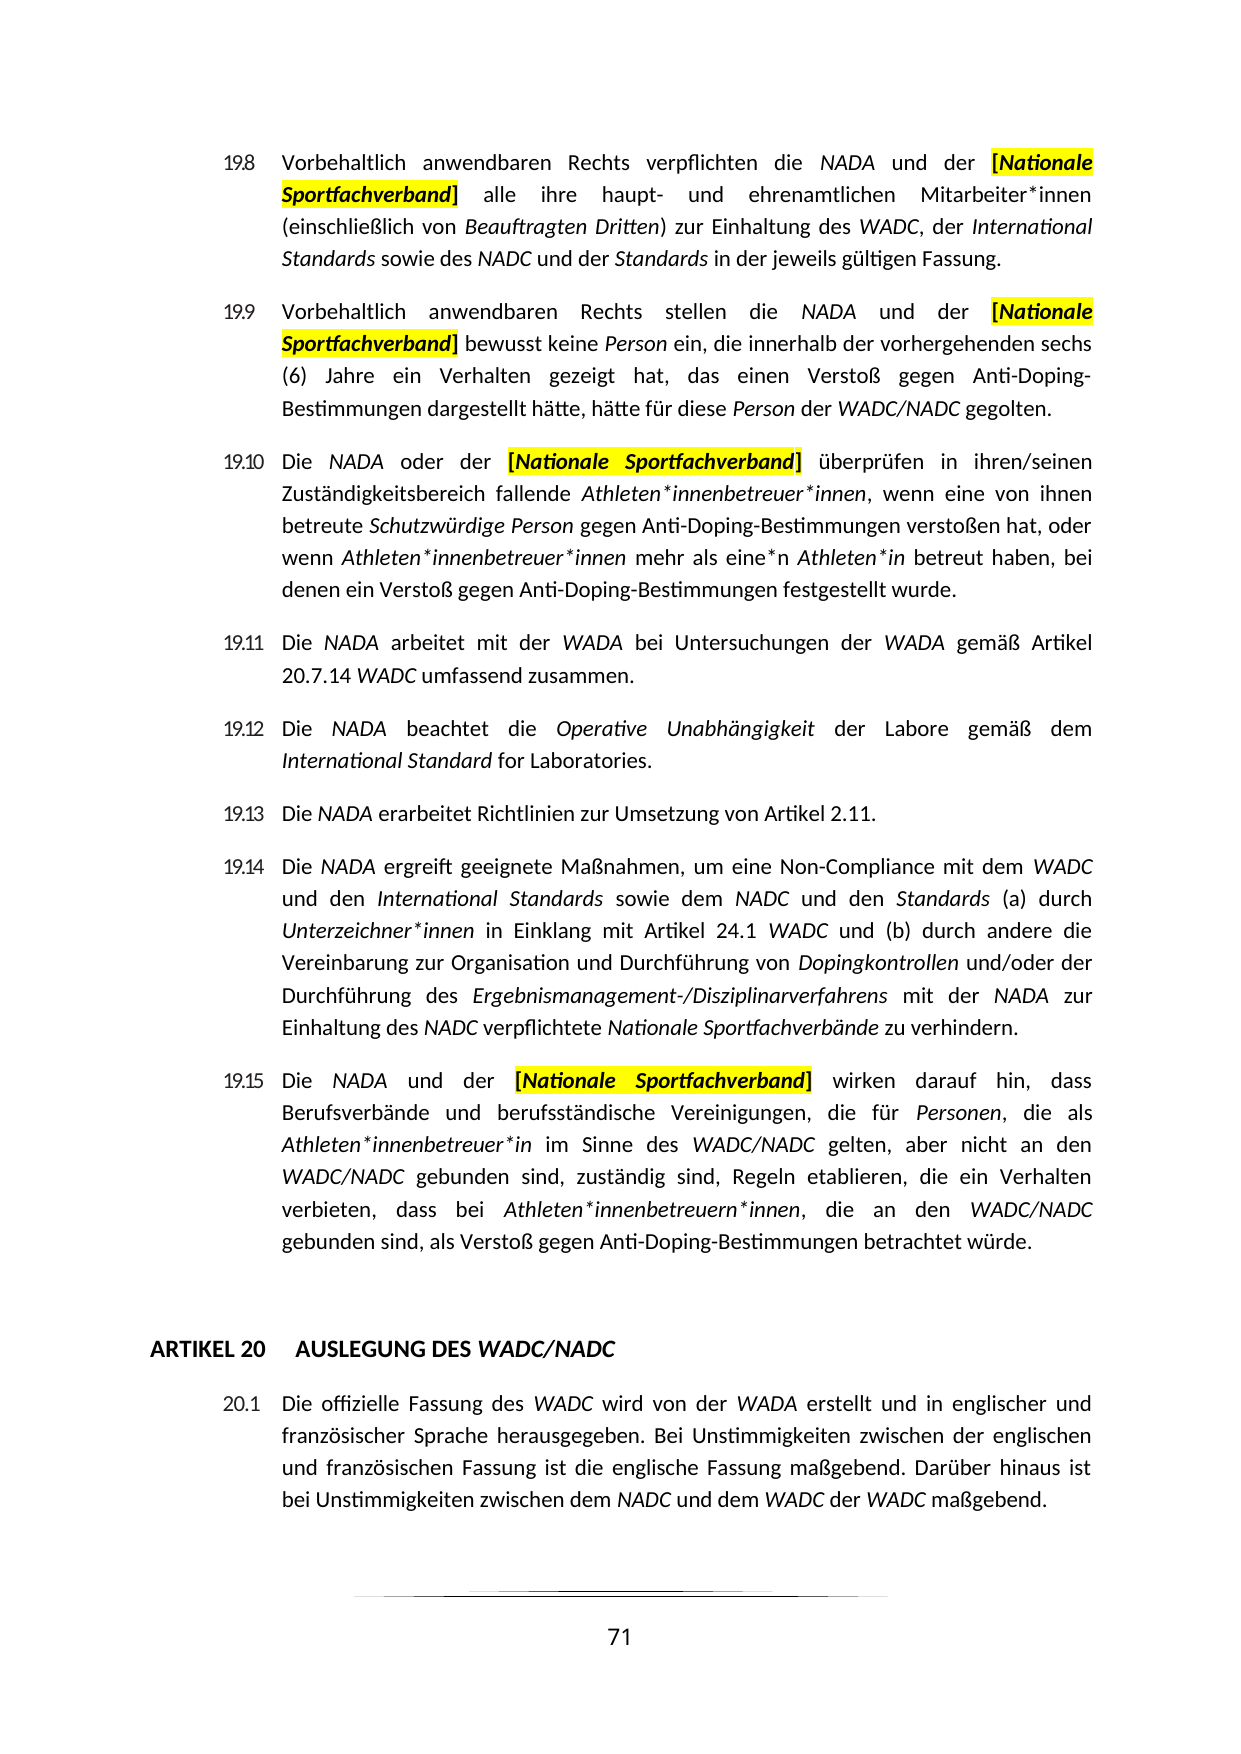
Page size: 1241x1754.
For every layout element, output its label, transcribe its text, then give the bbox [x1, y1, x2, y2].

list Die offizielle Fassung des WADC wird von der WADA erstellt und in englischer und französischer Sprache herausgegeben. Bei Unstimmigkeiten zwischen der englischen und französischen Fassung ist die englische Fassung maßgebend. Darüber hinaus ist bei Unstimmigkeiten zwischen dem NADC und dem WADC der WADC maßgebend. [222, 1389, 1093, 1513]
list Die NADA und der [Nationale Sportfachverband] wirken darauf hin, dass Berufsverbände und berufsständische Vereinigungen, die für Personen, die als Athleten*innenbetreuer*in im Sinne des WADC/NADC gelten, aber nicht an den WADC/NADC gebunden sind, zuständig sind, Regeln etablieren, die ein Verhalten verbieten, dass bei Athleten*innenbetreuern*innen, die an den WADC/NADC gebunden sind, als Verstoß gegen Anti-Doping-Bestimmungen betrachtet würde. [222, 1066, 1093, 1255]
list Vorbehaltlich anwendbaren Rechts stellen die NADA und der [Nationale Sportfachverband] bewusst keine Person ein, die innerhalb der vorhergehenden sechs (6) Jahre ein Verhalten gezeigt hat, das einen Verstoß gegen Anti-Doping-Bestimmungen dargestellt hätte, hätte für diese Person der WADC/NADC gegolten. [222, 297, 1093, 422]
list Die NADA oder der [Nationale Sportfachverband] überprüfen in ihren/seinen Zuständigkeitsbereich fallende Athleten*innenbetreuer*innen, wenn eine von ihnen betreute Schutzwürdige Person gegen Anti-Doping-Bestimmungen verstoßen hat, oder wenn Athleten*innenbetreuer*innen mehr als eine*n Athleten*in betreut haben, bei denen ein Verstoß gegen Anti-Doping-Bestimmungen festgestellt wurde. [222, 447, 1093, 603]
subtitle ARTIKEL 20 AUSLEGUNG DES WADC/NADC [150, 1333, 1093, 1363]
list Vorbehaltlich anwendbaren Rechts verpflichten die NADA und der [Nationale Sportfachverband] alle ihre haupt- und ehrenamtlichen Mitarbeiter*innen (einschließlich von Beauftragten Dritten) zur Einhaltung des WADC, der International Standards sowie des NADC und der Standards in der jeweils gültigen Fassung. [222, 148, 1093, 272]
list Die NADA ergreift geeignete Maßnahmen, um eine Non-Compliance mit dem WADC und den International Standards sowie dem NADC und den Standards (a) durch Unterzeichner*innen in Einklang mit Artikel 24.1 WADC und (b) durch andere die Vereinbarung zur Organisation und Durchführung von Dopingkontrollen und/oder der Durchführung des Ergebnismanagement-/Disziplinarverfahrens mit der NADA zur Einhaltung des NADC verpflichtete Nationale Sportfachverbände zu verhindern. [222, 852, 1093, 1041]
list Die NADA erarbeitet Richtlinien zur Umsetzung von Artikel 2.11. [222, 799, 1093, 827]
list Die NADA arbeitet mit der WADA bei Untersuchungen der WADA gemäß Artikel 20.7.14 WADC umfassend zusammen. [222, 628, 1093, 689]
list Die NADA beachtet die Operative Unabhängigkeit der Labore gemäß dem International Standard for Laboratories. [222, 714, 1093, 774]
